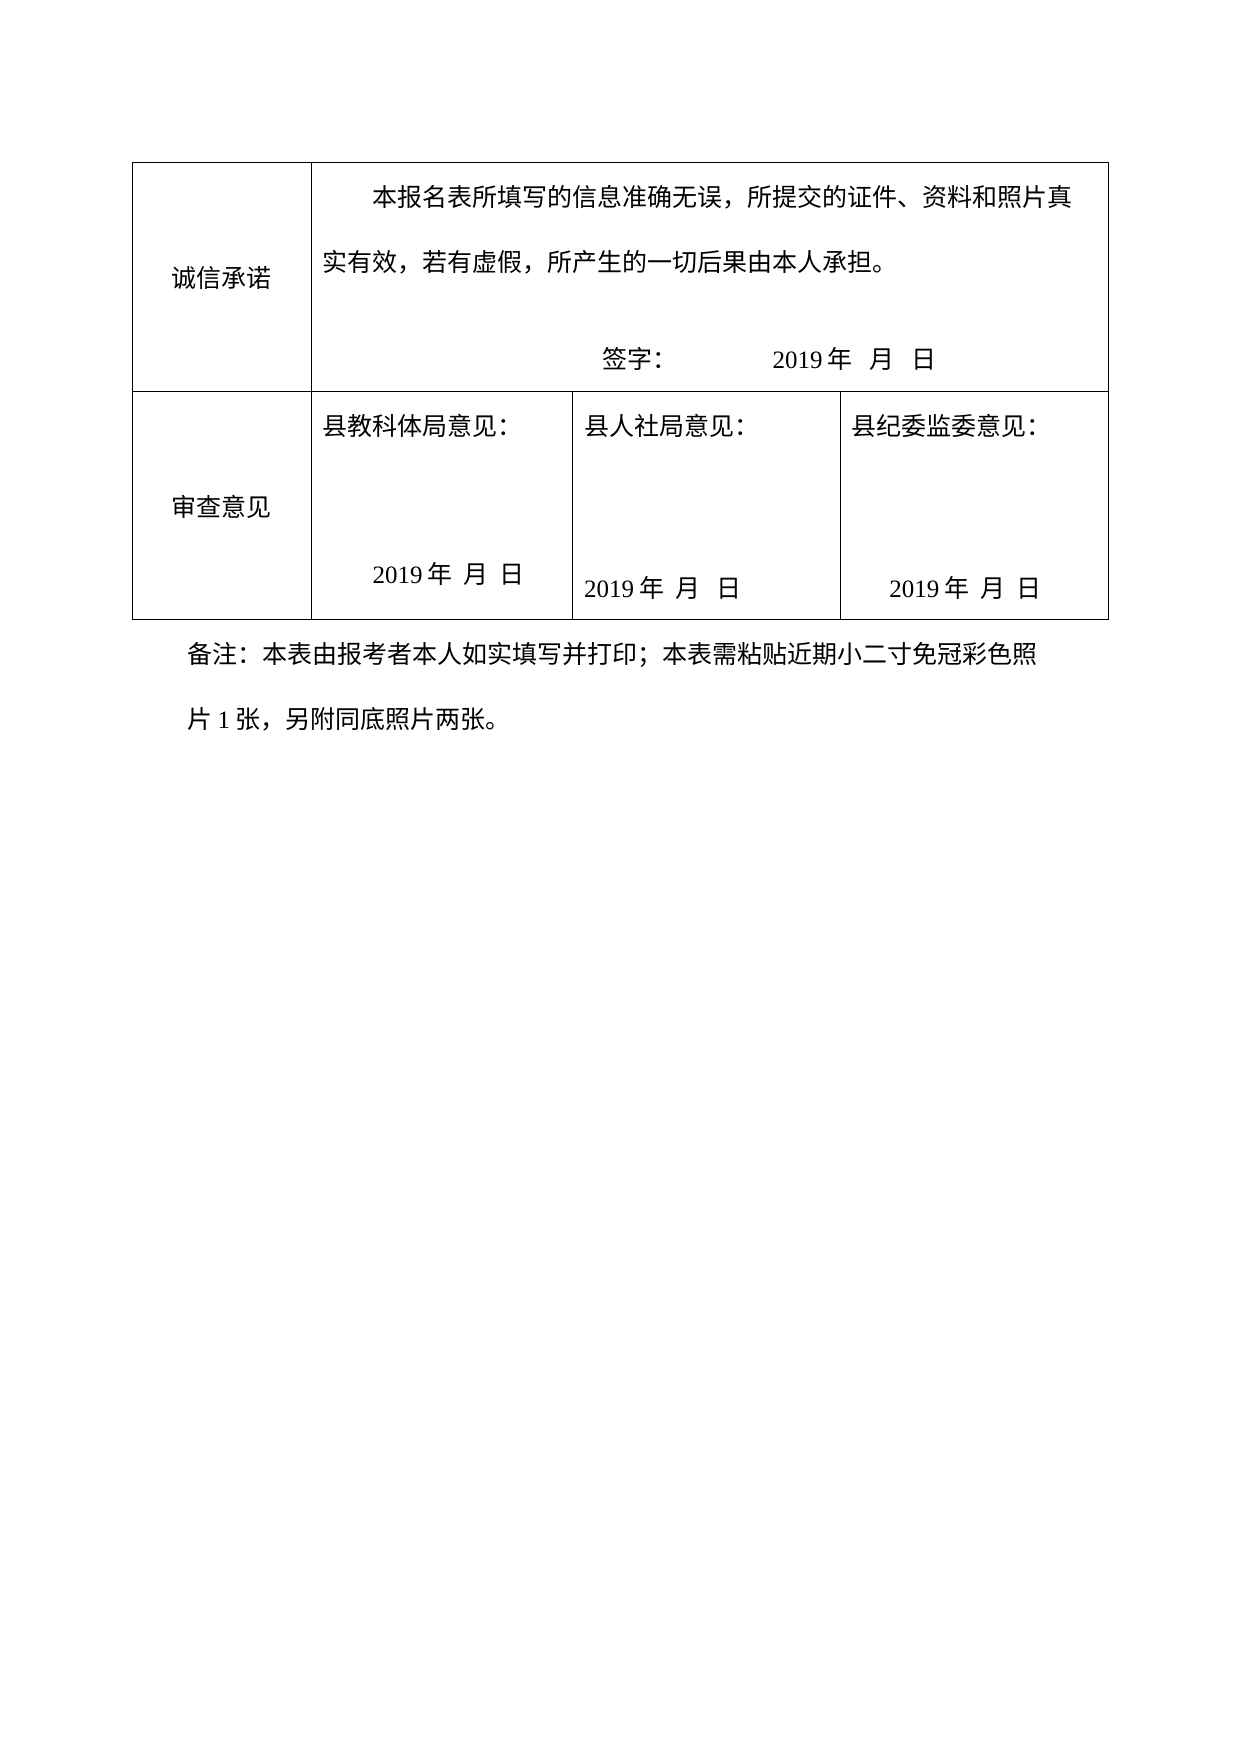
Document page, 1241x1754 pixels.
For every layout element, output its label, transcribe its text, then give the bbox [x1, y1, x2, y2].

table_cell 县人社局意见： 2019年 月 日 [573, 392, 840, 619]
table_cell 县教科体局意见： 2019年 月 日 [312, 392, 572, 619]
table_cell 诚信承诺 [133, 163, 311, 391]
table_cell 县纪委监委意见： 2019年 月 日 [841, 392, 1108, 619]
table_cell 本报名表所填写的信息准确无误，所提交的证件、资料和照片真实有效，若有虚假，所产生的一切后果由本人承担。 签字： 2019年 月 日 [312, 163, 1108, 391]
table_cell 审查意见 [133, 392, 311, 619]
text 备注：本表由报考者本人如实填写并打印；本表需粘贴近期小二寸免冠彩色照片1张，另附同底照片两张。 [187, 620, 1053, 750]
